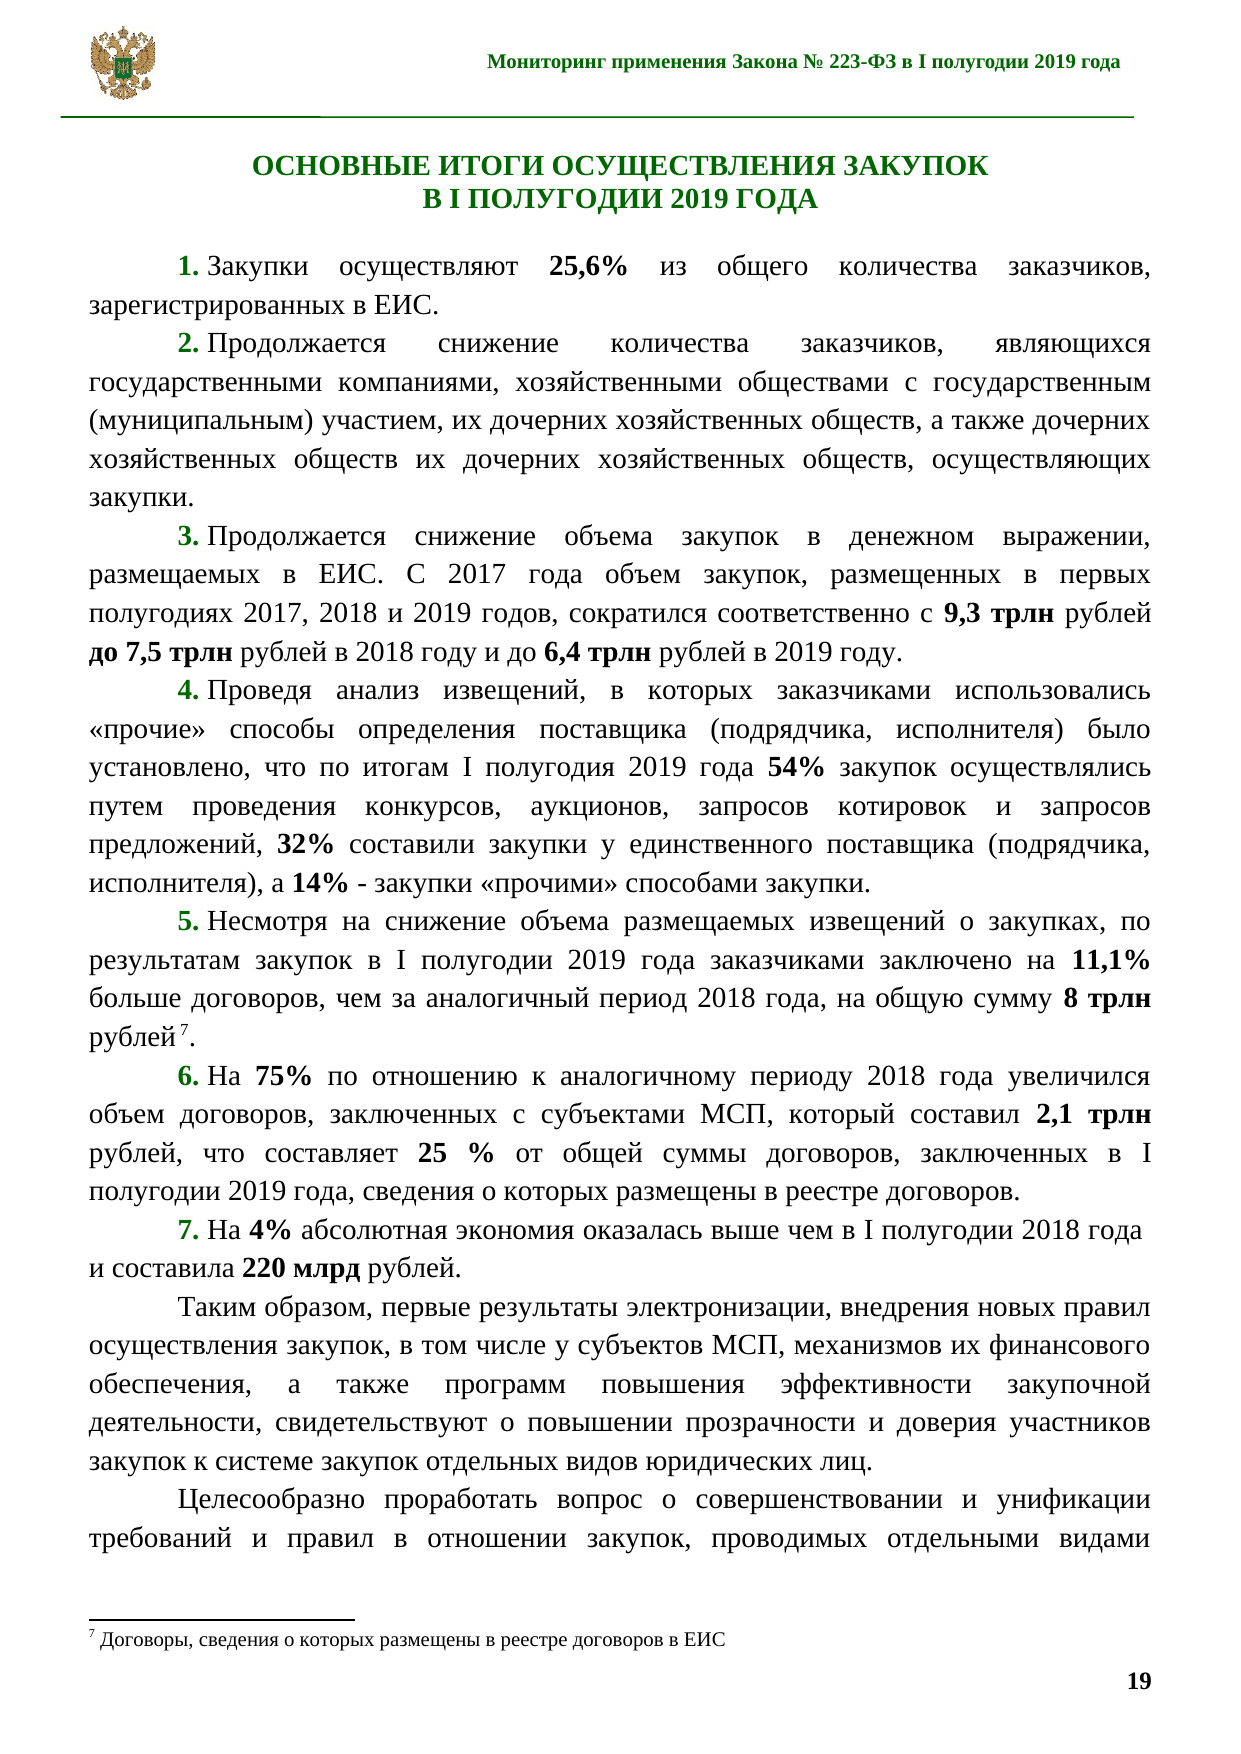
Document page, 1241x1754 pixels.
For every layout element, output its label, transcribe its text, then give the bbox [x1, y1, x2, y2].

list ОСНОВНЫЕ ИТОГИ ОСУЩЕСТВЛЕНИЯ ЗАКУПОК [89, 148, 1152, 181]
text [89, 1482, 1152, 1554]
list Закупки осуществляют 25,6% из общего количества заказчиков, зарегистрированных в ЕИС. [89, 248, 1152, 320]
picture [89, 26, 155, 98]
list Продолжается снижение объема закупок в денежном выражении, размещаемых в ЕИС. С 2017 года объем закупок, размещенных в первых полугодиях 2017, 2018 и 2019 годов, сократился соответственно с 9,3 трлн рублей до 7,5 трлн рублей в 2018 году и до 6,4 трлн рублей в 2019 году. [89, 518, 1152, 667]
list Несмотря на снижение объема размещаемых извещений о закупках, по результатам закупок в I полугодии 2019 года заказчиками заключено на 11,1% больше договоров, чем за аналогичный период 2018 года, на общую сумму 8 трлн рублей . [89, 903, 1152, 1053]
list Продолжается снижение количества заказчиков, являющихся государственными компаниями, хозяйственными обществами с государственным (муниципальным) участием, их дочерних хозяйственных обществ, а также дочерних хозяйственных обществ их дочерних хозяйственных обществ, осуществляющих закупки. [89, 325, 1152, 513]
list На 75% по отношению к аналогичному периоду 2018 года увеличился объем договоров, заключенных с субъектами МСП, который составил 2,1 трлн рублей, что составляет 25 % от общей суммы договоров, заключенных в I полугодии 2019 года, сведения о которых размещены в реестре договоров. [89, 1058, 1152, 1207]
list Проведя анализ извещений, в которых заказчиками использовались «прочие» способы определения поставщика (подрядчика, исполнителя) было установлено, что по итогам I полугодия 2019 года 54% закупок осуществлялись путем проведения конкурсов, аукционов, запросов котировок и запросов предложений, 32% составили закупки у единственного поставщика (подрядчика, исполнителя), а 14% - закупки «прочими» способами закупки. [89, 672, 1152, 898]
list В I ПОЛУГОДИИ 2019 ГОДА [89, 181, 1152, 215]
list Таким образом, первые результаты электронизации, внедрения новых правил осуществления закупок, в том числе у субъектов МСП, механизмов их финансового обеспечения, а также программ повышения эффективности закупочной деятельности, свидетельствуют о повышении прозрачности и доверия участников закупок к системе закупок отдельных видов юридических лиц. [89, 1289, 1152, 1477]
list На 4% абсолютная экономия оказалась выше чем в I полугодии 2018 года и составила 220 млрд рублей. [89, 1212, 1152, 1284]
